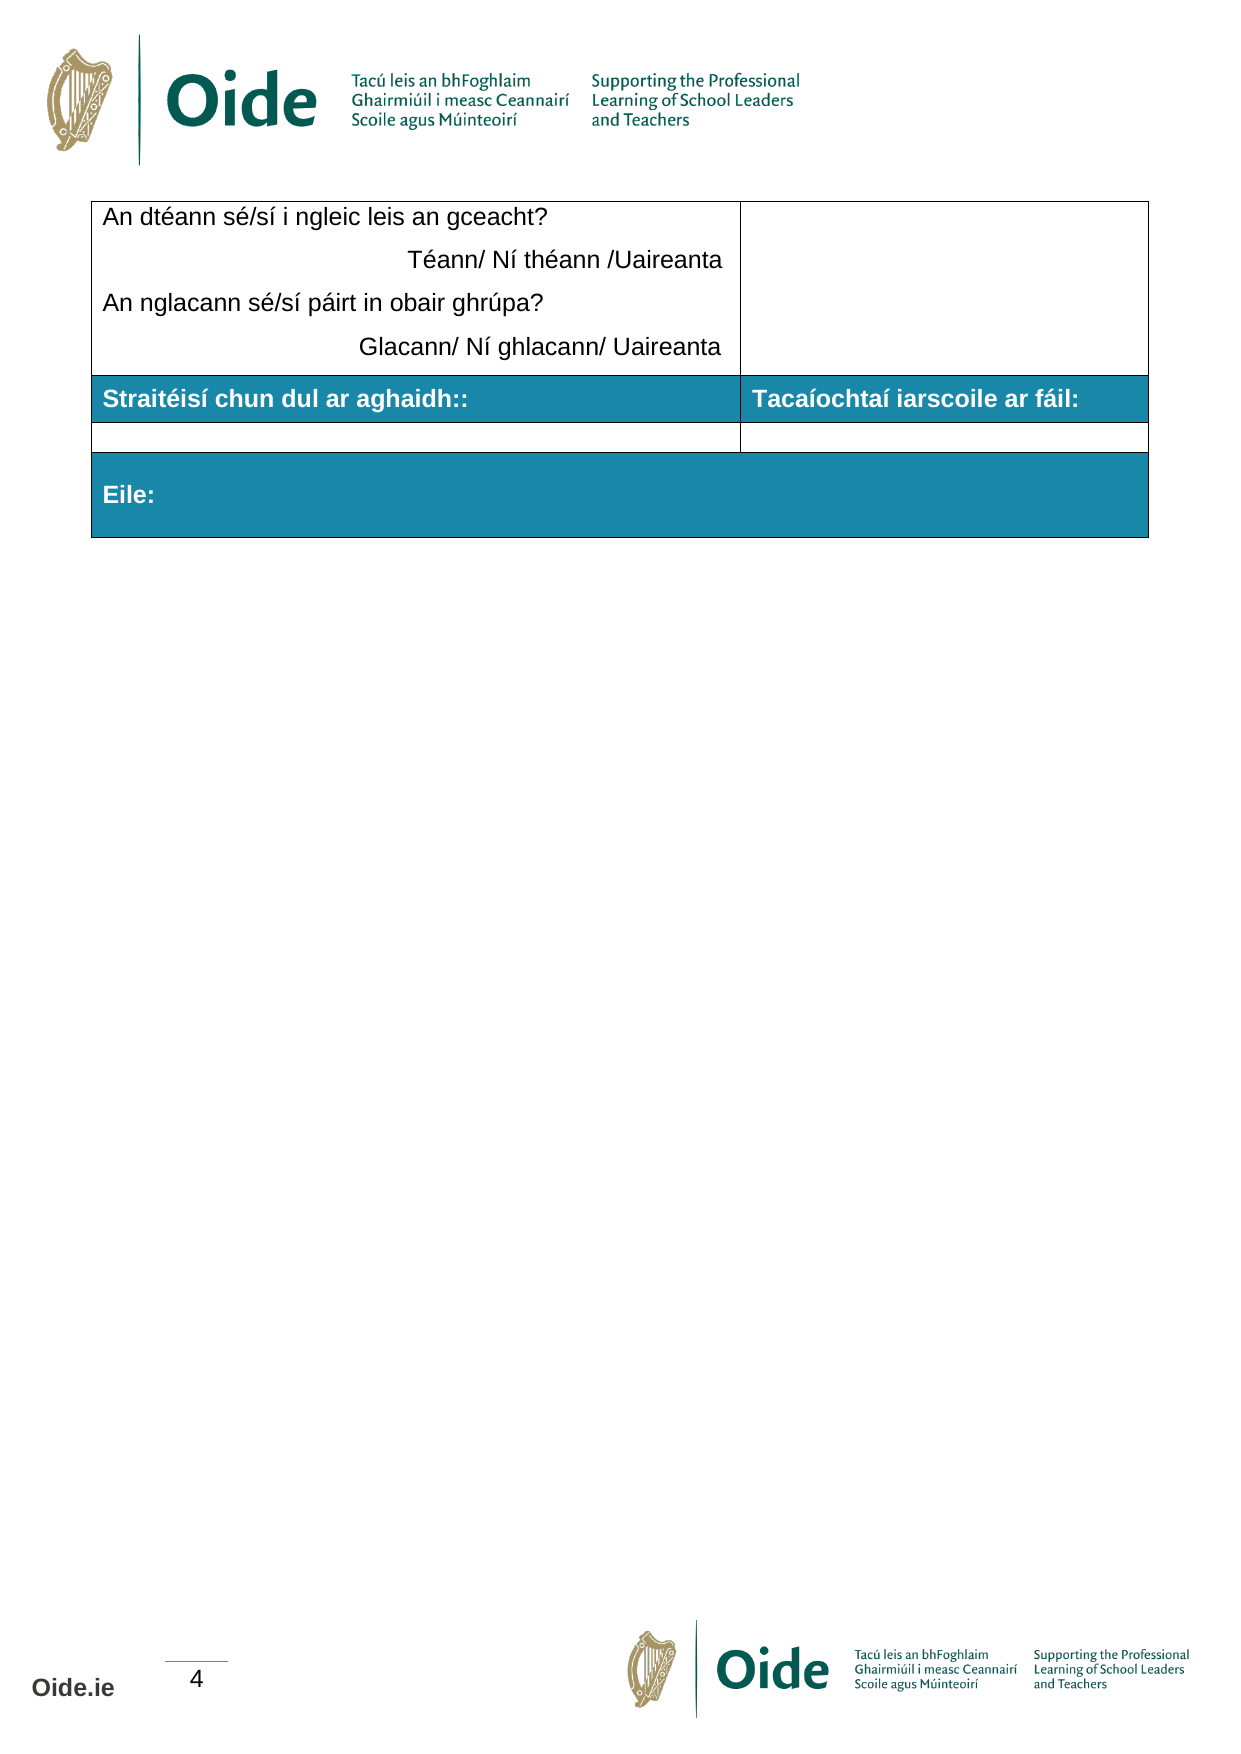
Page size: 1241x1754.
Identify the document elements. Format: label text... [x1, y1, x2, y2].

table_cell Tacaíochtaí iarscoile ar fáil: [741, 376, 1148, 422]
table_cell Eile: [92, 453, 1148, 537]
picture [13, 0, 836, 201]
table_cell [92, 423, 740, 452]
table_cell Straitéisí chun dul ar aghaidh:: [92, 376, 740, 422]
table_cell [741, 423, 1148, 452]
table_cell [741, 202, 1148, 374]
picture [626, 1620, 1190, 1718]
